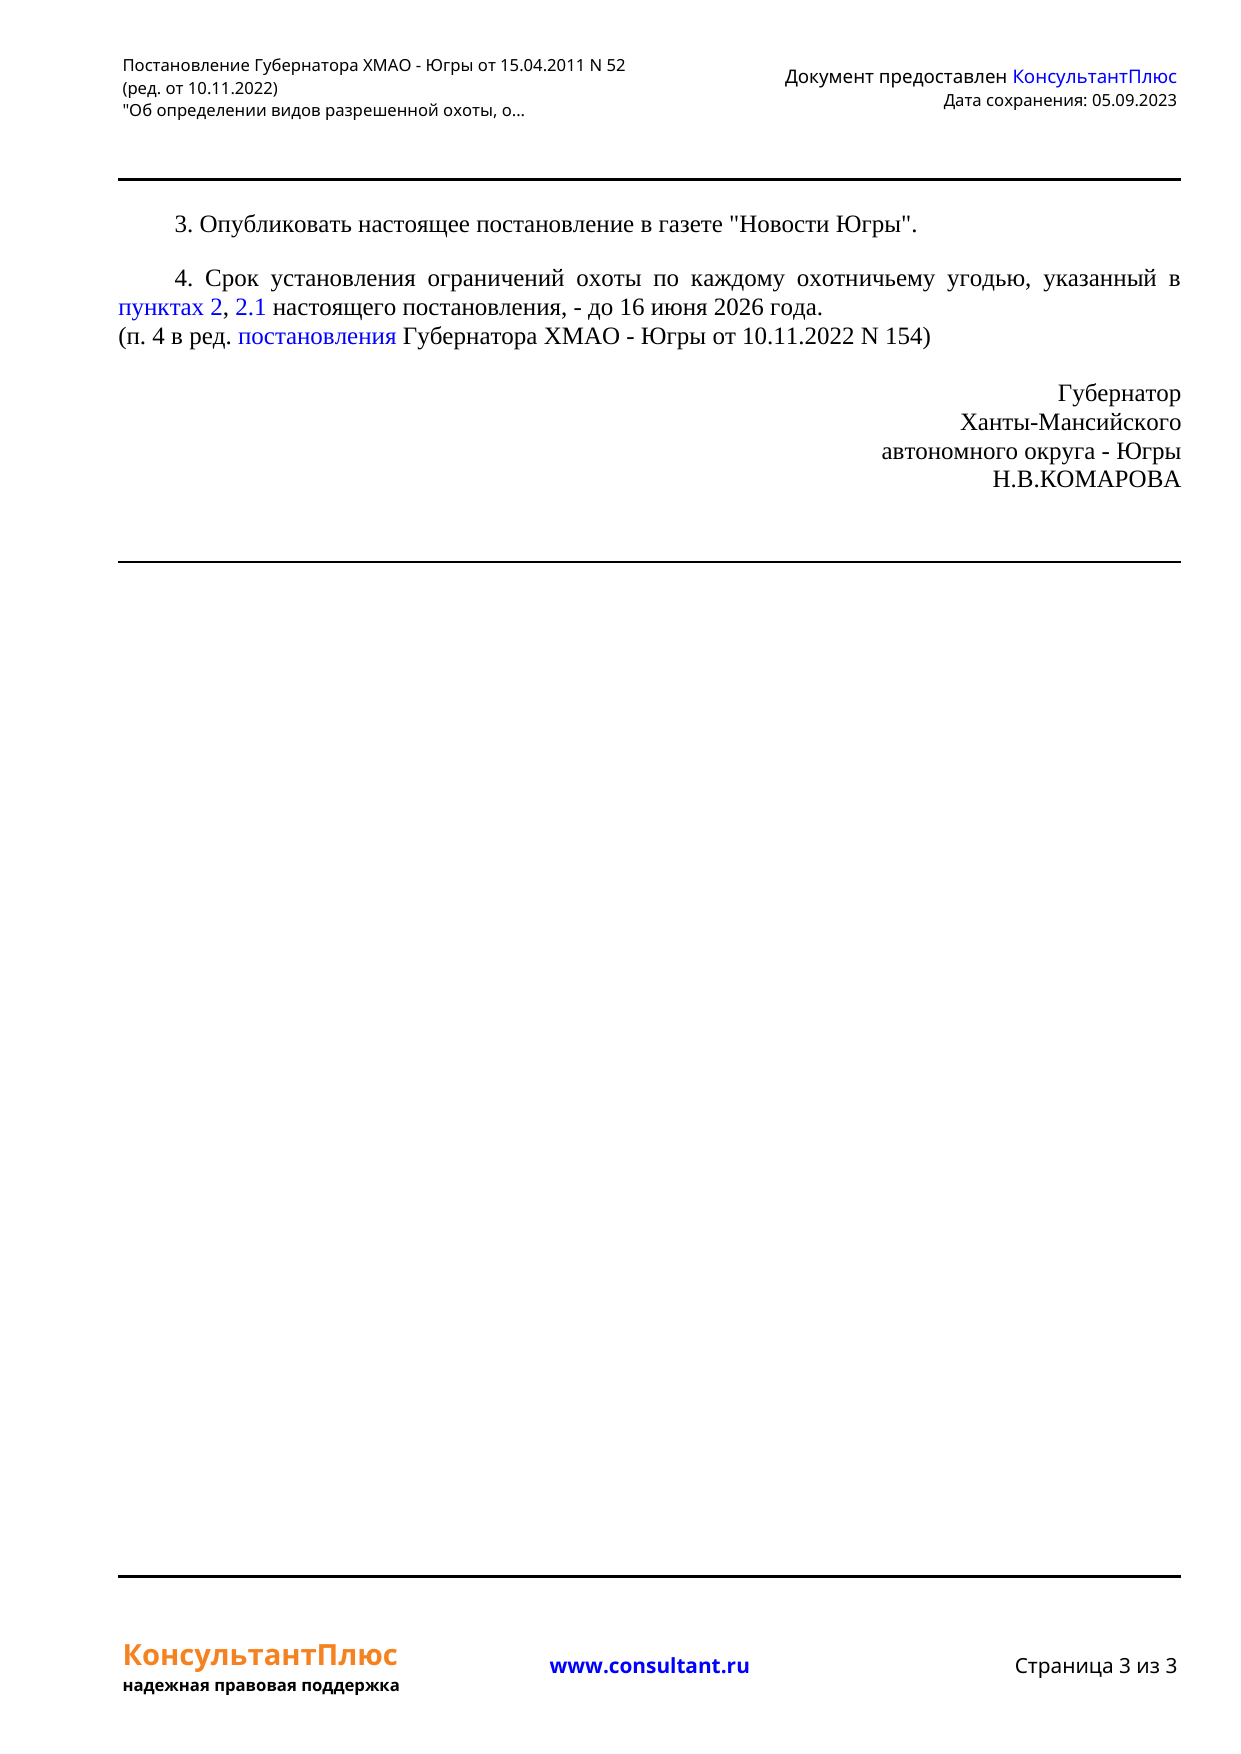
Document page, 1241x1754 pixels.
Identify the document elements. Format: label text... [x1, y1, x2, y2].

text автономного округа - Югры [118, 436, 1181, 464]
text Н.В.КОМАРОВА [118, 464, 1181, 493]
text Губернатор [118, 378, 1181, 407]
text 4. Срок установления ограничений охоты по каждому охотничьему угодью, указанный в пунктах 2, 2.1 настоящего постановления, - до 16 июня 2026 года. [118, 263, 1181, 321]
text 3. Опубликовать настоящее постановление в газете "Новости Югры". [118, 209, 1181, 238]
text Ханты-Мансийского [118, 407, 1181, 436]
text (п. 4 в ред. постановления Губернатора ХМАО - Югры от 10.11.2022 N 154) [118, 321, 1181, 349]
